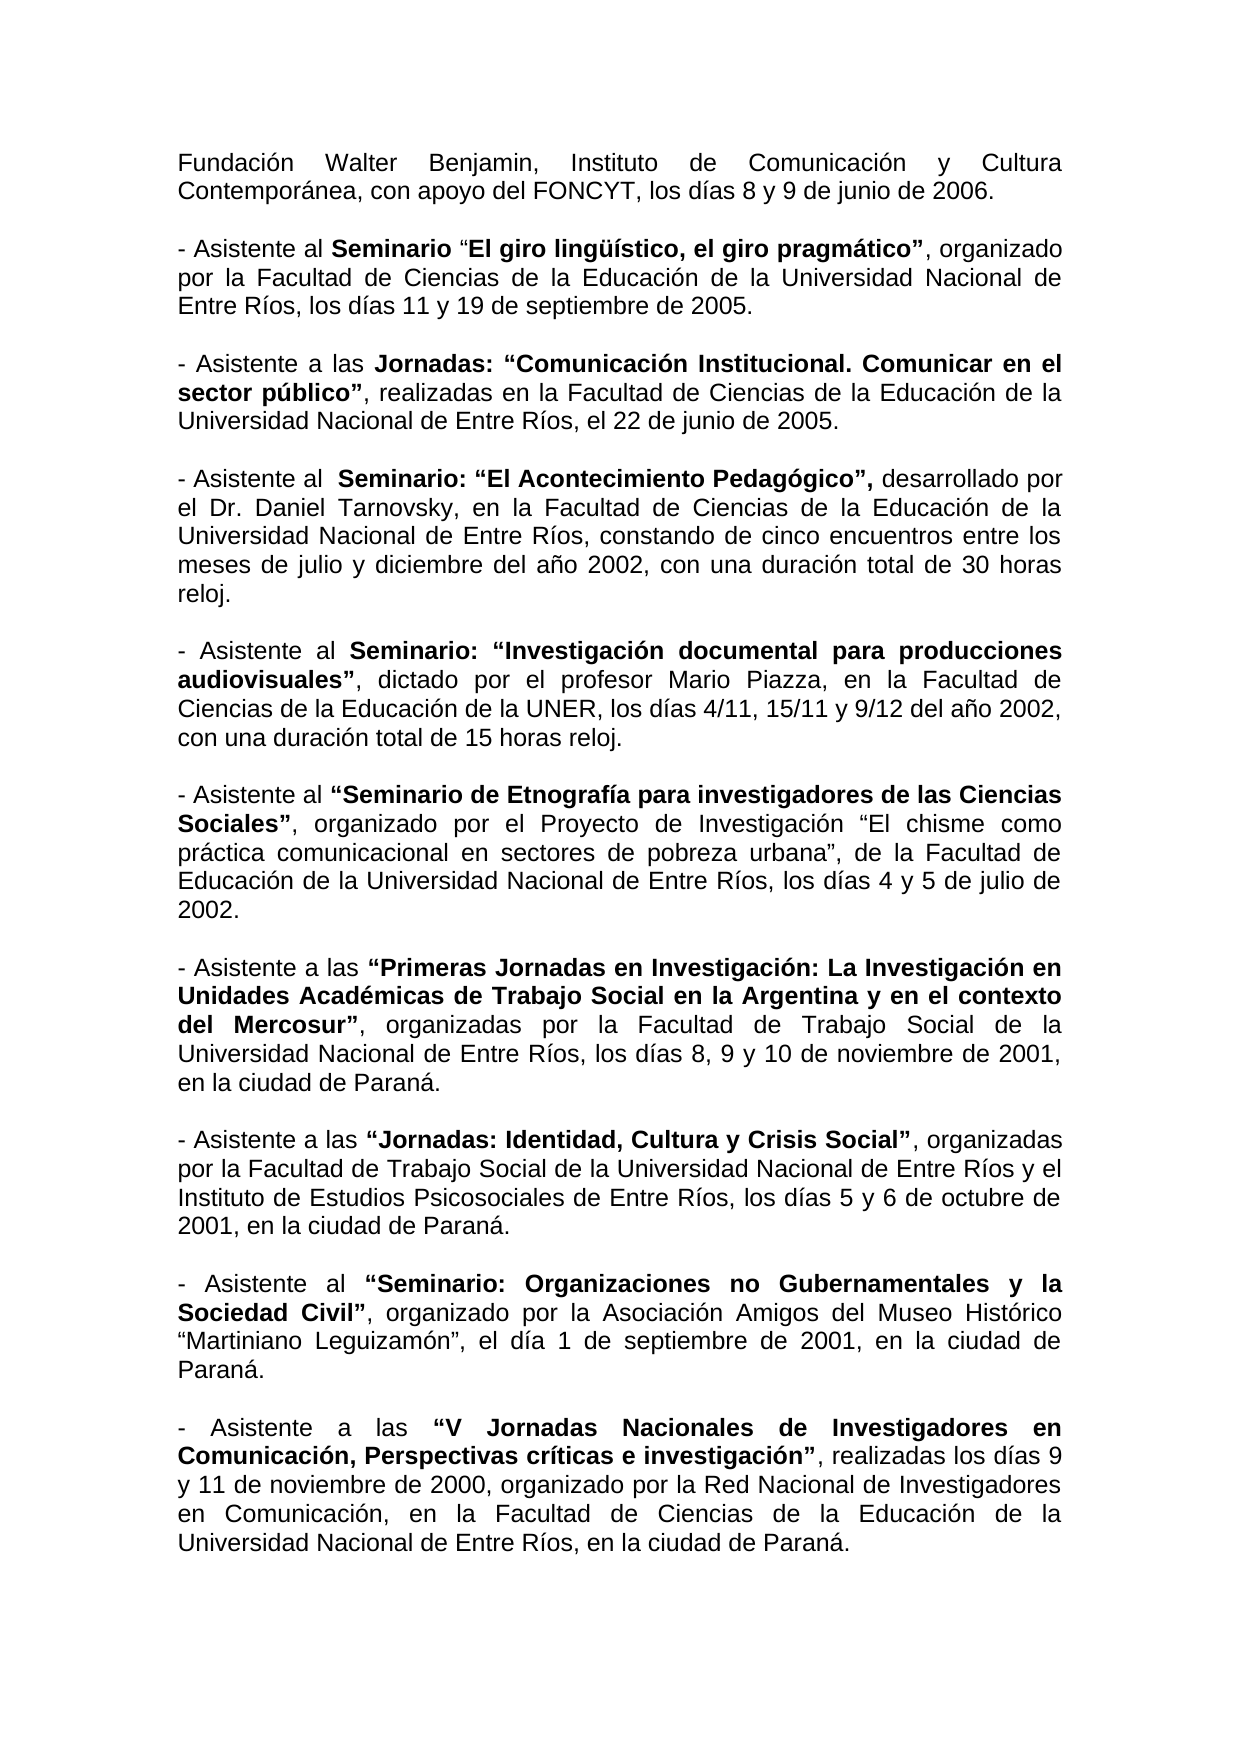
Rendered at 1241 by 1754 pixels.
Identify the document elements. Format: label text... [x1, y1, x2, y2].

text - Asistente al Seminario: “El Acontecimiento Pedagógico”, desarrollado por el Dr. Daniel Tarnovsky, en la Facultad de Ciencias de la Educación de la Universidad Nacional de Entre Ríos, constando de cinco encuentros entre los meses de julio y diciembre del año 2002, con una duración total de 30 horas reloj. [177, 464, 1063, 608]
text - Asistente al Seminario: “Investigación documental para producciones audiovisuales”, dictado por el profesor Mario Piazza, en la Facultad de Ciencias de la Educación de la UNER, los días 4/11, 15/11 y 9/12 del año 2002, con una duración total de 15 horas reloj. [177, 636, 1063, 751]
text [177, 148, 1063, 205]
text - Asistente a las Jornadas: “Comunicación Institucional. Comunicar en el sector público”, realizadas en la Facultad de Ciencias de la Educación de la Universidad Nacional de Entre Ríos, el 22 de junio de 2005. [177, 349, 1063, 435]
text - Asistente al “Seminario: Organizaciones no Gubernamentales y la Sociedad Civil”, organizado por la Asociación Amigos del Museo Histórico “Martiniano Leguizamón”, el día 1 de septiembre de 2001, en la ciudad de Paraná. [177, 1269, 1063, 1384]
text - Asistente a las “V Jornadas Nacionales de Investigadores en Comunicación, Perspectivas críticas e investigación”, realizadas los días 9 y 11 de noviembre de 2000, organizado por la Red Nacional de Investigadores en Comunicación, en la Facultad de Ciencias de la Educación de la Universidad Nacional de Entre Ríos, en la ciudad de Paraná. [177, 1413, 1063, 1556]
text - Asistente a las “Primeras Jornadas en Investigación: La Investigación en Unidades Académicas de Trabajo Social en la Argentina y en el contexto del Mercosur”, organizadas por la Facultad de Trabajo Social de la Universidad Nacional de Entre Ríos, los días 8, 9 y 10 de noviembre de 2001, en la ciudad de Paraná. [177, 953, 1063, 1096]
text - Asistente a las “Jornadas: Identidad, Cultura y Crisis Social”, organizadas por la Facultad de Trabajo Social de la Universidad Nacional de Entre Ríos y el Instituto de Estudios Psicosociales de Entre Ríos, los días 5 y 6 de octubre de 2001, en la ciudad de Paraná. [177, 1125, 1063, 1240]
text - Asistente al “Seminario de Etnografía para investigadores de las Ciencias Sociales”, organizado por el Proyecto de Investigación “El chisme como práctica comunicacional en sectores de pobreza urbana”, de la Facultad de Educación de la Universidad Nacional de Entre Ríos, los días 4 y 5 de julio de 2002. [177, 780, 1063, 924]
text - Asistente al Seminario “El giro lingüístico, el giro pragmático”, organizado por la Facultad de Ciencias de la Educación de la Universidad Nacional de Entre Ríos, los días 11 y 19 de septiembre de 2005. [177, 234, 1063, 320]
